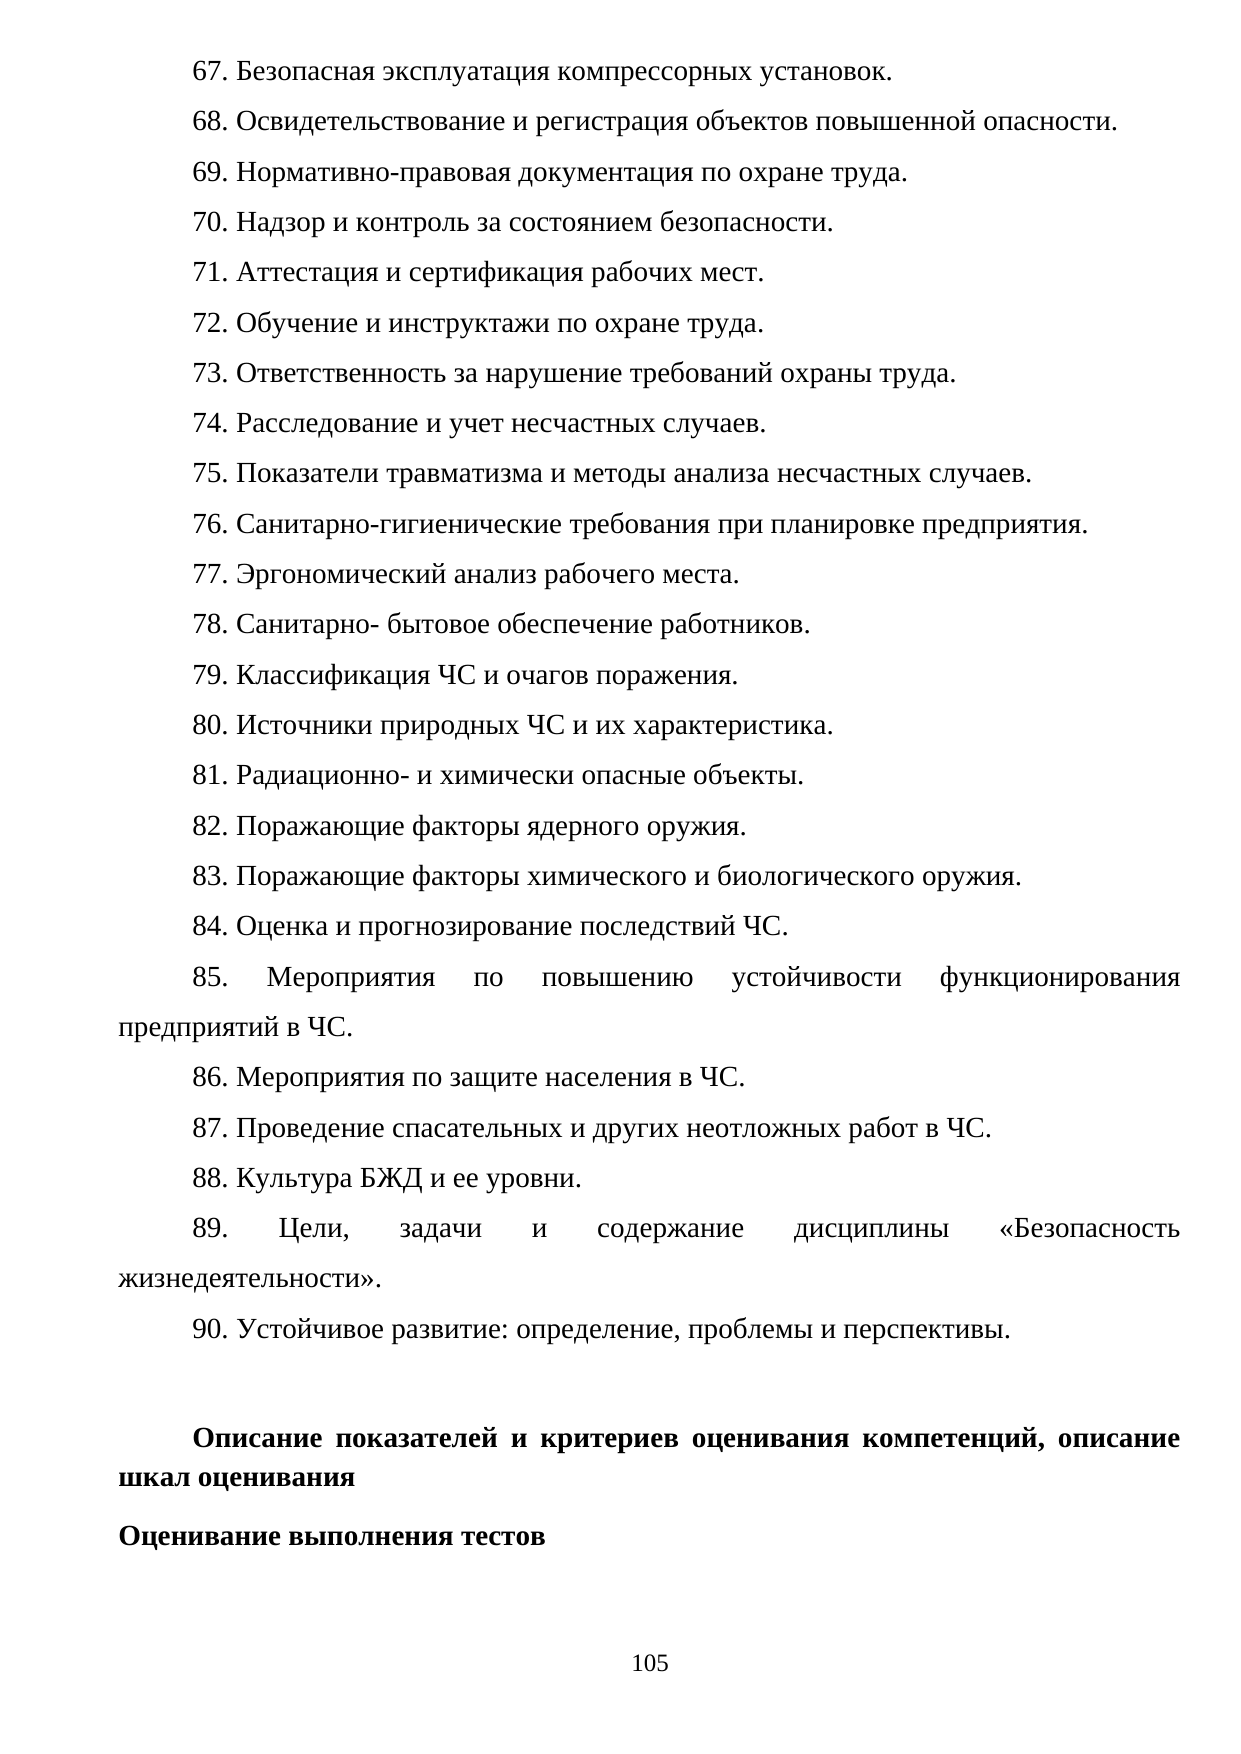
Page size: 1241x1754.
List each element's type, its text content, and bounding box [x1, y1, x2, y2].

text Оценивание выполнения тестов [118, 1518, 1181, 1552]
text Описание показателей и критериев оценивания компетенций, описание шкал оценивания [118, 1421, 1181, 1493]
list 86. Мероприятия по защите населения в ЧС. [118, 1059, 1181, 1093]
list 84. Оценка и прогнозирование последствий ЧС. [118, 908, 1181, 942]
list 69. Нормативно-правовая документация по охране труда. [118, 154, 1181, 187]
list 67. Безопасная эксплуатация компрессорных установок. [118, 53, 1181, 87]
list 77. Эргономический анализ рабочего места. [118, 556, 1181, 590]
list 88. Культура БЖД и ее уровни. [118, 1160, 1181, 1193]
list 80. Источники природных ЧС и их характеристика. [118, 707, 1181, 741]
list 68. Освидетельствование и регистрация объектов повышенной опасности. [118, 103, 1181, 137]
list 87. Проведение спасательных и других неотложных работ в ЧС. [118, 1110, 1181, 1143]
list 82. Поражающие факторы ядерного оружия. [118, 808, 1181, 841]
list 85. Мероприятия по повышению устойчивости функционирования предприятий в ЧС. [118, 959, 1181, 1043]
list 79. Классификация ЧС и очагов поражения. [118, 657, 1181, 690]
list 73. Ответственность за нарушение требований охраны труда. [118, 355, 1181, 388]
list 78. Санитарно- бытовое обеспечение работников. [118, 607, 1181, 640]
list 76. Санитарно-гигиенические требования при планировке предприятия. [118, 506, 1181, 539]
list 81. Радиационно- и химически опасные объекты. [118, 757, 1181, 791]
list 71. Аттестация и сертификация рабочих мест. [118, 254, 1181, 288]
list 70. Надзор и контроль за состоянием безопасности. [118, 204, 1181, 238]
list 89. Цели, задачи и содержание дисциплины «Безопасность жизнедеятельности». [118, 1210, 1181, 1294]
list 72. Обучение и инструктажи по охране труда. [118, 305, 1181, 338]
list 75. Показатели травматизма и методы анализа несчастных случаев. [118, 456, 1181, 489]
list 74. Расследование и учет несчастных случаев. [118, 405, 1181, 439]
list 90. Устойчивое развитие: определение, проблемы и перспективы. [118, 1311, 1181, 1344]
list 83. Поражающие факторы химического и биологического оружия. [118, 858, 1181, 892]
